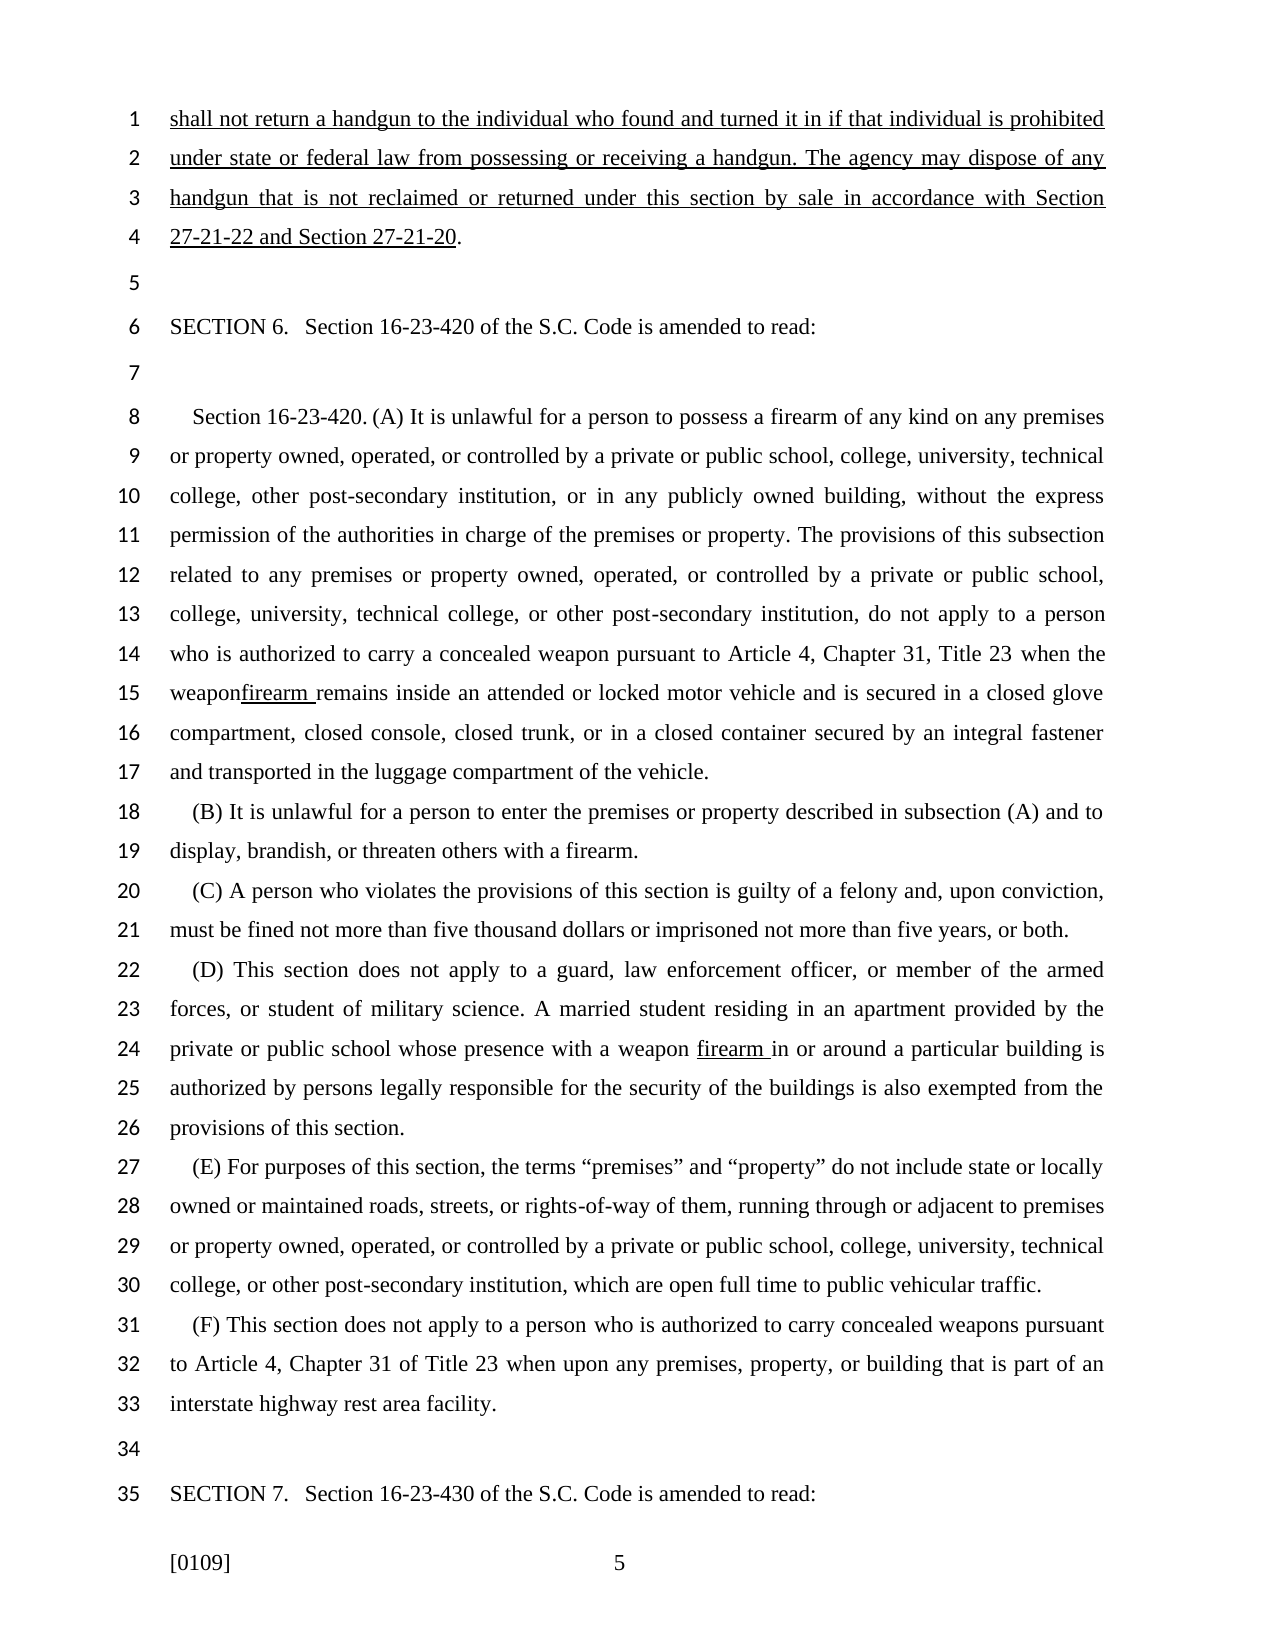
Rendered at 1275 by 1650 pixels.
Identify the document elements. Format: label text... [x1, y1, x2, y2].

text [169, 105, 1106, 167]
text SECTION 6. Section 16‑23‑420 of the S.C. Code is amended to read: [169, 313, 1106, 339]
text (E) For purposes of this section, the terms “premises” and “property” do not include state or locally owned or maintained roads, streets, or rights‑of‑way of them, running through or adjacent to premises or property owned, operated, or controlled by a private or public school, college, university, technical college, or other post‑secondary institution, which are open full time to public vehicular traffic. [169, 1153, 1106, 1298]
text SECTION 7. Section 16‑23‑430 of the S.C. Code is amended to read: [169, 1480, 1106, 1506]
text (D) This section does not apply to a guard, law enforcement officer, or member of the armed forces, or student of military science. A married student residing in an apartment provided by the private or public school whose presence with a weapon firearm in or around a particular building is authorized by persons legally responsible for the security of the buildings is also exempted from the provisions of this section. [169, 956, 1106, 1140]
text (C) A person who violates the provisions of this section is guilty of a felony and, upon conviction, must be fined not more than five thousand dollars or imprisoned not more than five years, or both. [169, 877, 1106, 943]
text (B) It is unlawful for a person to enter the premises or property described in subsection (A) and to display, brandish, or threaten others with a firearm. [169, 798, 1106, 864]
text Section 16‑23‑420. (A) It is unlawful for a person to possess a firearm of any kind on any premises or property owned, operated, or controlled by a private or public school, college, university, technical college, other post‑secondary institution, or in any publicly owned building, without the express permission of the authorities in charge of the premises or property. The provisions of this subsection related to any premises or property owned, operated, or controlled by a private or public school, college, university, technical college, or other post‑secondary institution, do not apply to a person who is authorized to carry a concealed weapon pursuant to Article 4, Chapter 31, Title 23 when the weaponfirearm remains inside an attended or locked motor vehicle and is secured in a closed glove compartment, closed console, closed trunk, or in a closed container secured by an integral fastener and transported in the luggage compartment of the vehicle. [169, 403, 1106, 785]
text (F) This section does not apply to a person who is authorized to carry concealed weapons pursuant to Article 4, Chapter 31 of Title 23 when upon any premises, property, or building that is part of an interstate highway rest area facility. [169, 1311, 1106, 1416]
